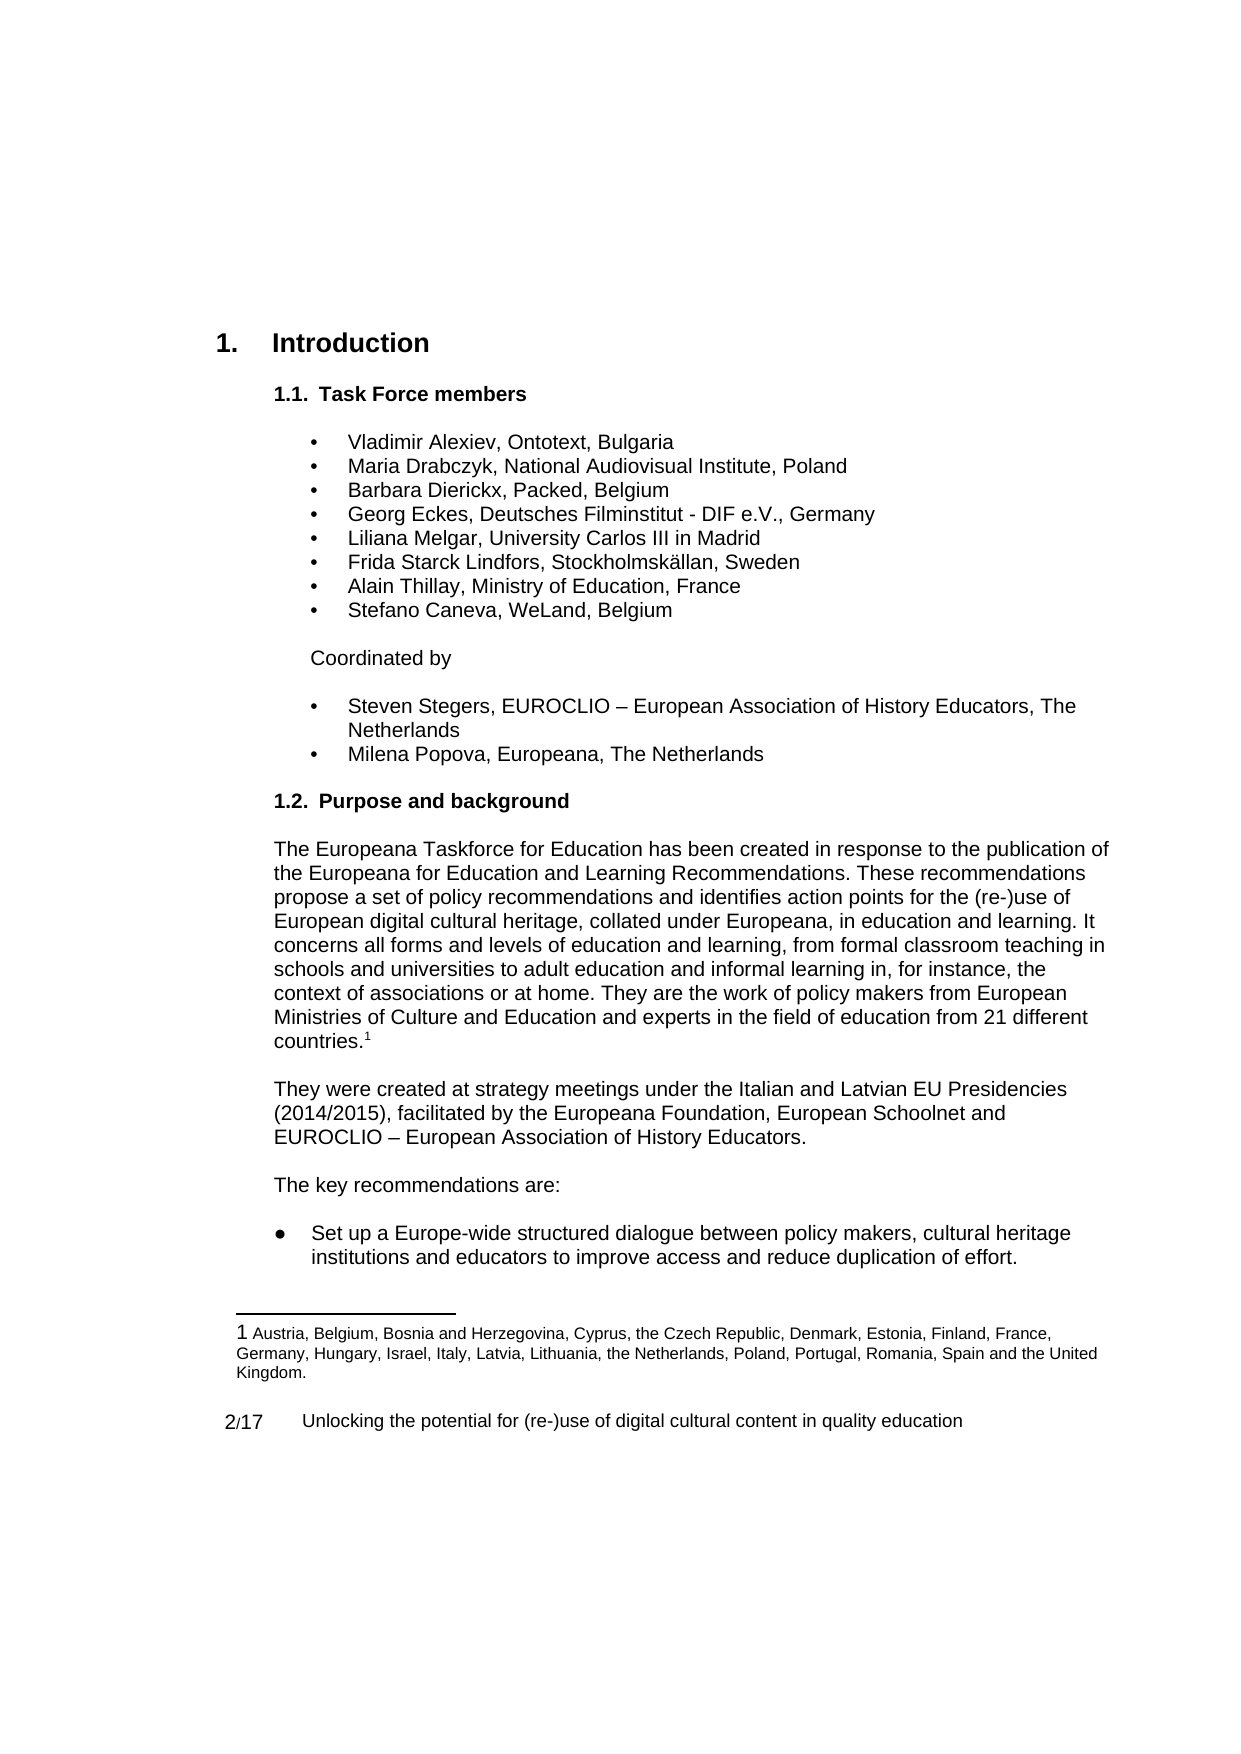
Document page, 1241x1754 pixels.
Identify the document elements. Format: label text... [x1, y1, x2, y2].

list Milena Popova, Europeana, The Netherlands [310, 741, 1110, 765]
text The key recommendations are: [274, 1173, 1110, 1197]
text The Europeana Taskforce for Education has been created in response to the publication of the Europeana for Education and Learning Recommendations. These recommendations propose a set of policy recommendations and identifies action points for the (re-)use of European digital cultural heritage, collated under Europeana, in education and learning. It concerns all forms and levels of education and learning, from formal classroom teaching in schools and universities to adult education and informal learning in, for instance, the context of associations or at home. They are the work of policy makers from European Ministries of Culture and Education and experts in the field of education from 21 different countries. [274, 837, 1110, 1053]
list Maria Drabczyk, National Audiovisual Institute, Poland [310, 454, 1110, 478]
list Introduction [216, 327, 1110, 358]
list Barbara Dierickx, Packed, Belgium [310, 478, 1110, 502]
list Alain Thillay, Ministry of Education, France [310, 574, 1110, 598]
list Steven Stegers, EUROCLIO – European Association of History Educators, The Netherlands [310, 693, 1110, 741]
list Frida Starck Lindfors, Stockholmskällan, Sweden [310, 550, 1110, 574]
list Task Force members [274, 382, 1110, 406]
list Vladimir Alexiev, Ontotext, Bulgaria [310, 430, 1110, 454]
text Coordinated by [310, 646, 1110, 669]
list Stefano Caneva, WeLand, Belgium [310, 598, 1110, 622]
text They were created at strategy meetings under the Italian and Latvian EU Presidencies (2014/2015), facilitated by the Europeana Foundation, European Schoolnet and EUROCLIO – European Association of History Educators. [274, 1077, 1110, 1149]
list Set up a Europe-wide structured dialogue between policy makers, cultural heritage institutions and educators to improve access and reduce duplication of effort. [274, 1221, 1110, 1268]
list Purpose and background [274, 789, 1110, 813]
list Georg Eckes, Deutsches Filminstitut - DIF e.V., Germany [310, 502, 1110, 526]
list Liliana Melgar, University Carlos III in Madrid [310, 526, 1110, 550]
